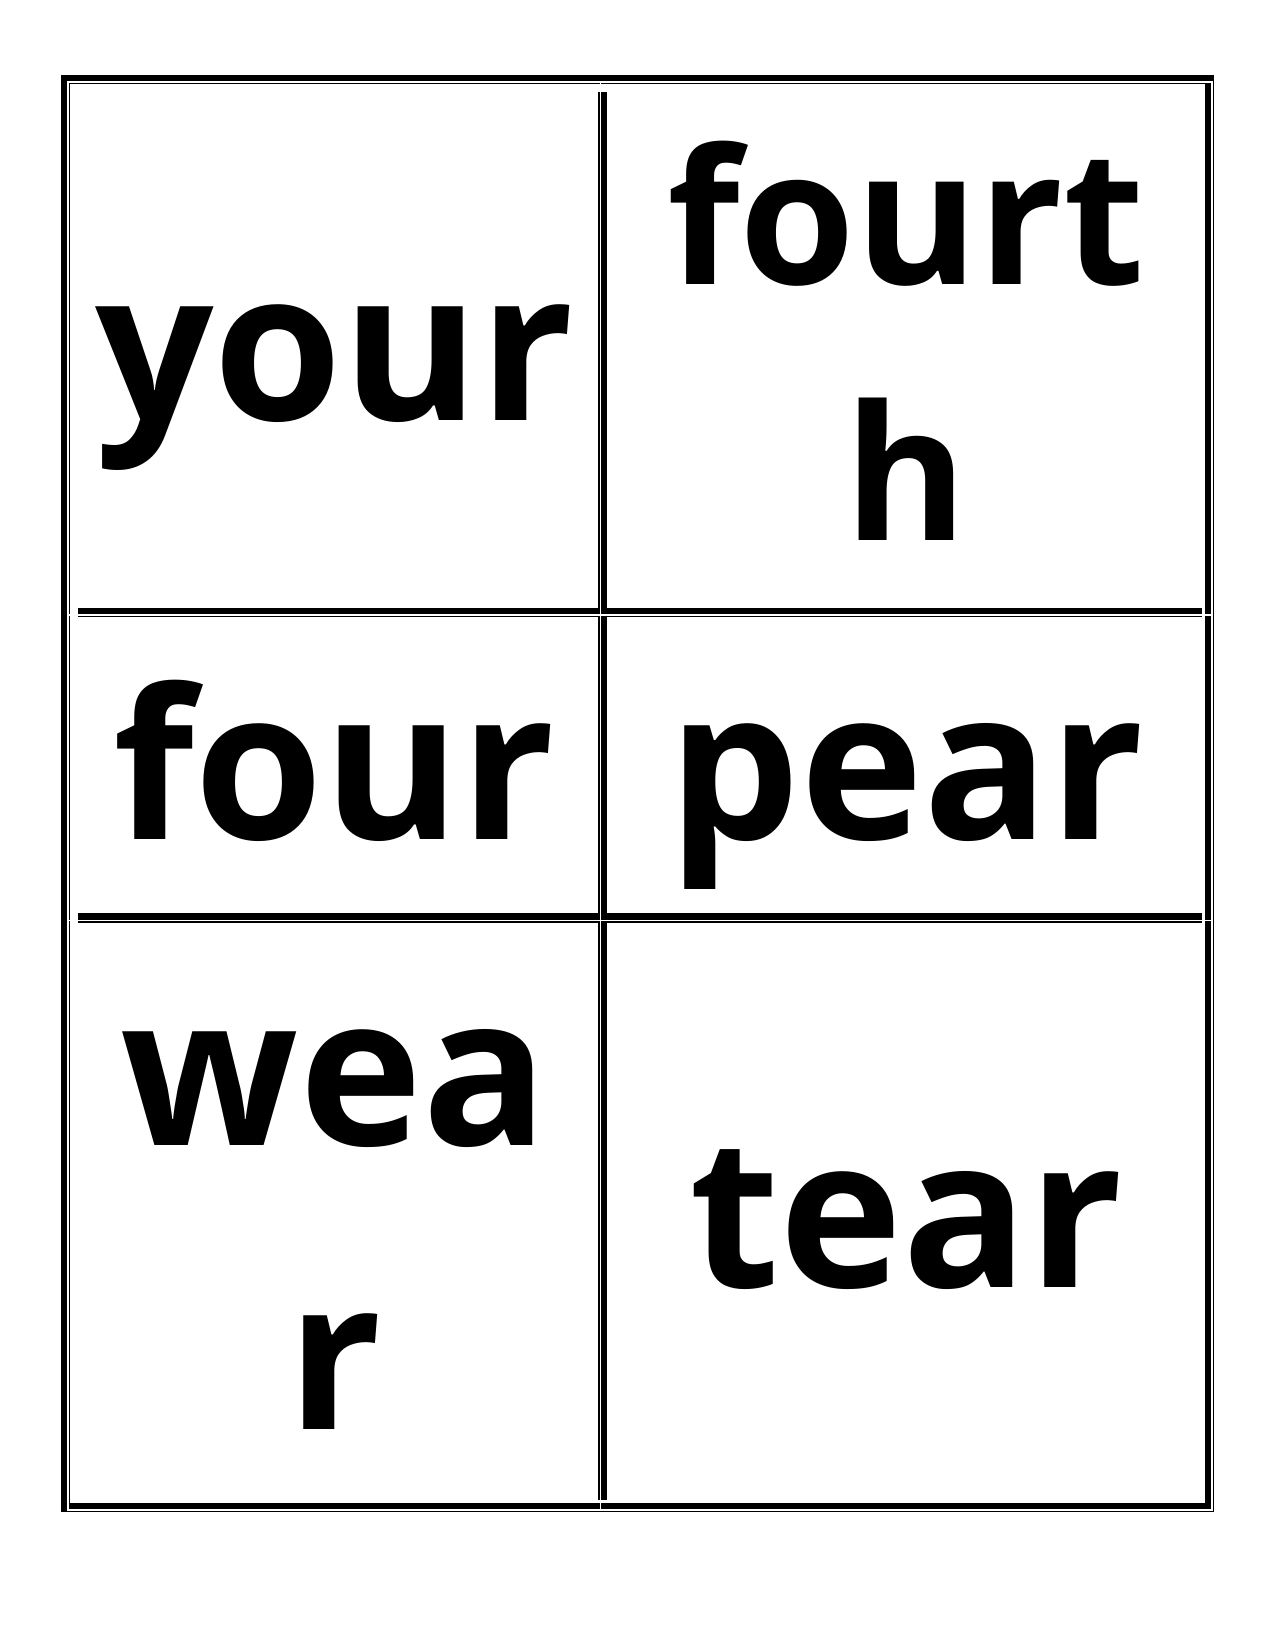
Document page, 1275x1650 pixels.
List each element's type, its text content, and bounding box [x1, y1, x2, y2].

table_cell four [67, 608, 603, 913]
table_cell your [67, 81, 603, 608]
table_cell pear [603, 608, 1209, 913]
table_cell tear [603, 913, 1209, 1503]
table_cell fourth [603, 84, 1205, 608]
table_cell wear [67, 913, 603, 1503]
